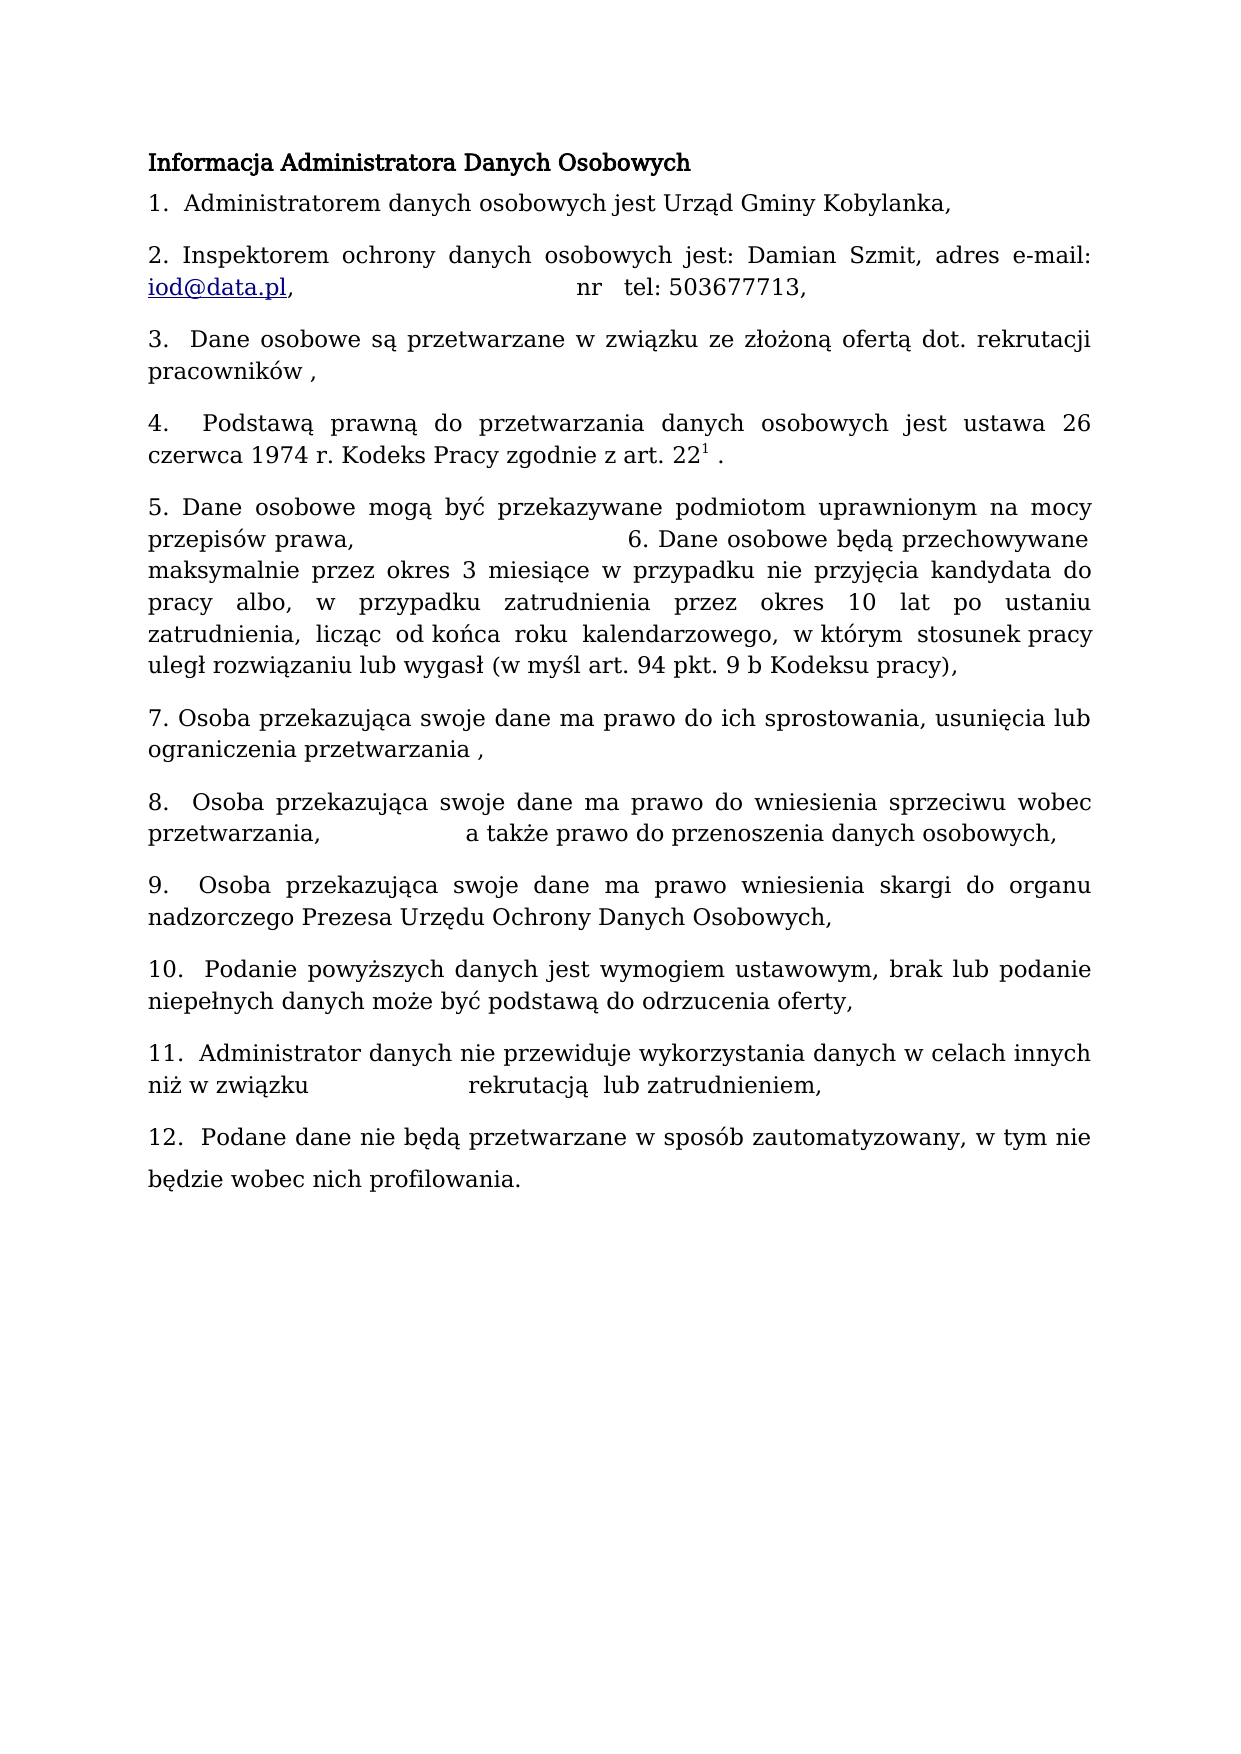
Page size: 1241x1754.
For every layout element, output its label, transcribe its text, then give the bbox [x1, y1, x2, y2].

text 5. Dane osobowe mogą być przekazywane podmiotom uprawnionym na mocy przepisów prawa, 6. Dane osobowe będą przechowywane maksymalnie przez okres 3 miesiące w przypadku nie przyjęcia kandydata do pracy albo, w przypadku zatrudnienia przez okres 10 lat po ustaniu zatrudnienia, licząc od końca roku kalendarzowego, w którym stosunek pracy uległ rozwiązaniu lub wygasł (w myśl art. 94 pkt. 9 b Kodeksu pracy), [148, 493, 1093, 678]
text Informacja Administratora Danych Osobowych [148, 148, 1093, 175]
text 7. Osoba przekazująca swoje dane ma prawo do ich sprostowania, usunięcia lub ograniczenia przetwarzania , [148, 703, 1093, 762]
text 1. Administratorem danych osobowych jest Urząd Gminy Kobylanka, [148, 189, 1093, 216]
text 2. Inspektorem ochrony danych osobowych jest: Damian Szmit, adres e-mail: iod@data.pl, nr tel: 503677713, [148, 241, 1093, 300]
text 9. Osoba przekazująca swoje dane ma prawo wniesienia skargi do organu nadzorczego Prezesa Urzędu Ochrony Danych Osobowych, [148, 871, 1093, 930]
text 4. Podstawą prawną do przetwarzania danych osobowych jest ustawa 26 czerwca 1974 r. Kodeks Pracy zgodnie z art. 221 . [148, 409, 1093, 468]
text 11. Administrator danych nie przewiduje wykorzystania danych w celach innych niż w związku rekrutacją lub zatrudnieniem, [148, 1039, 1093, 1098]
text 10. Podanie powyższych danych jest wymogiem ustawowym, brak lub podanie niepełnych danych może być podstawą do odrzucenia oferty, [148, 955, 1093, 1014]
text 12. Podane dane nie będą przetwarzane w sposób zautomatyzowany, w tym nie będzie wobec nich profilowania. [148, 1123, 1093, 1192]
text 8. Osoba przekazująca swoje dane ma prawo do wniesienia sprzeciwu wobec przetwarzania, a także prawo do przenoszenia danych osobowych, [148, 787, 1093, 846]
text 3. Dane osobowe są przetwarzane w związku ze złożoną ofertą dot. rekrutacji pracowników , [148, 325, 1093, 384]
